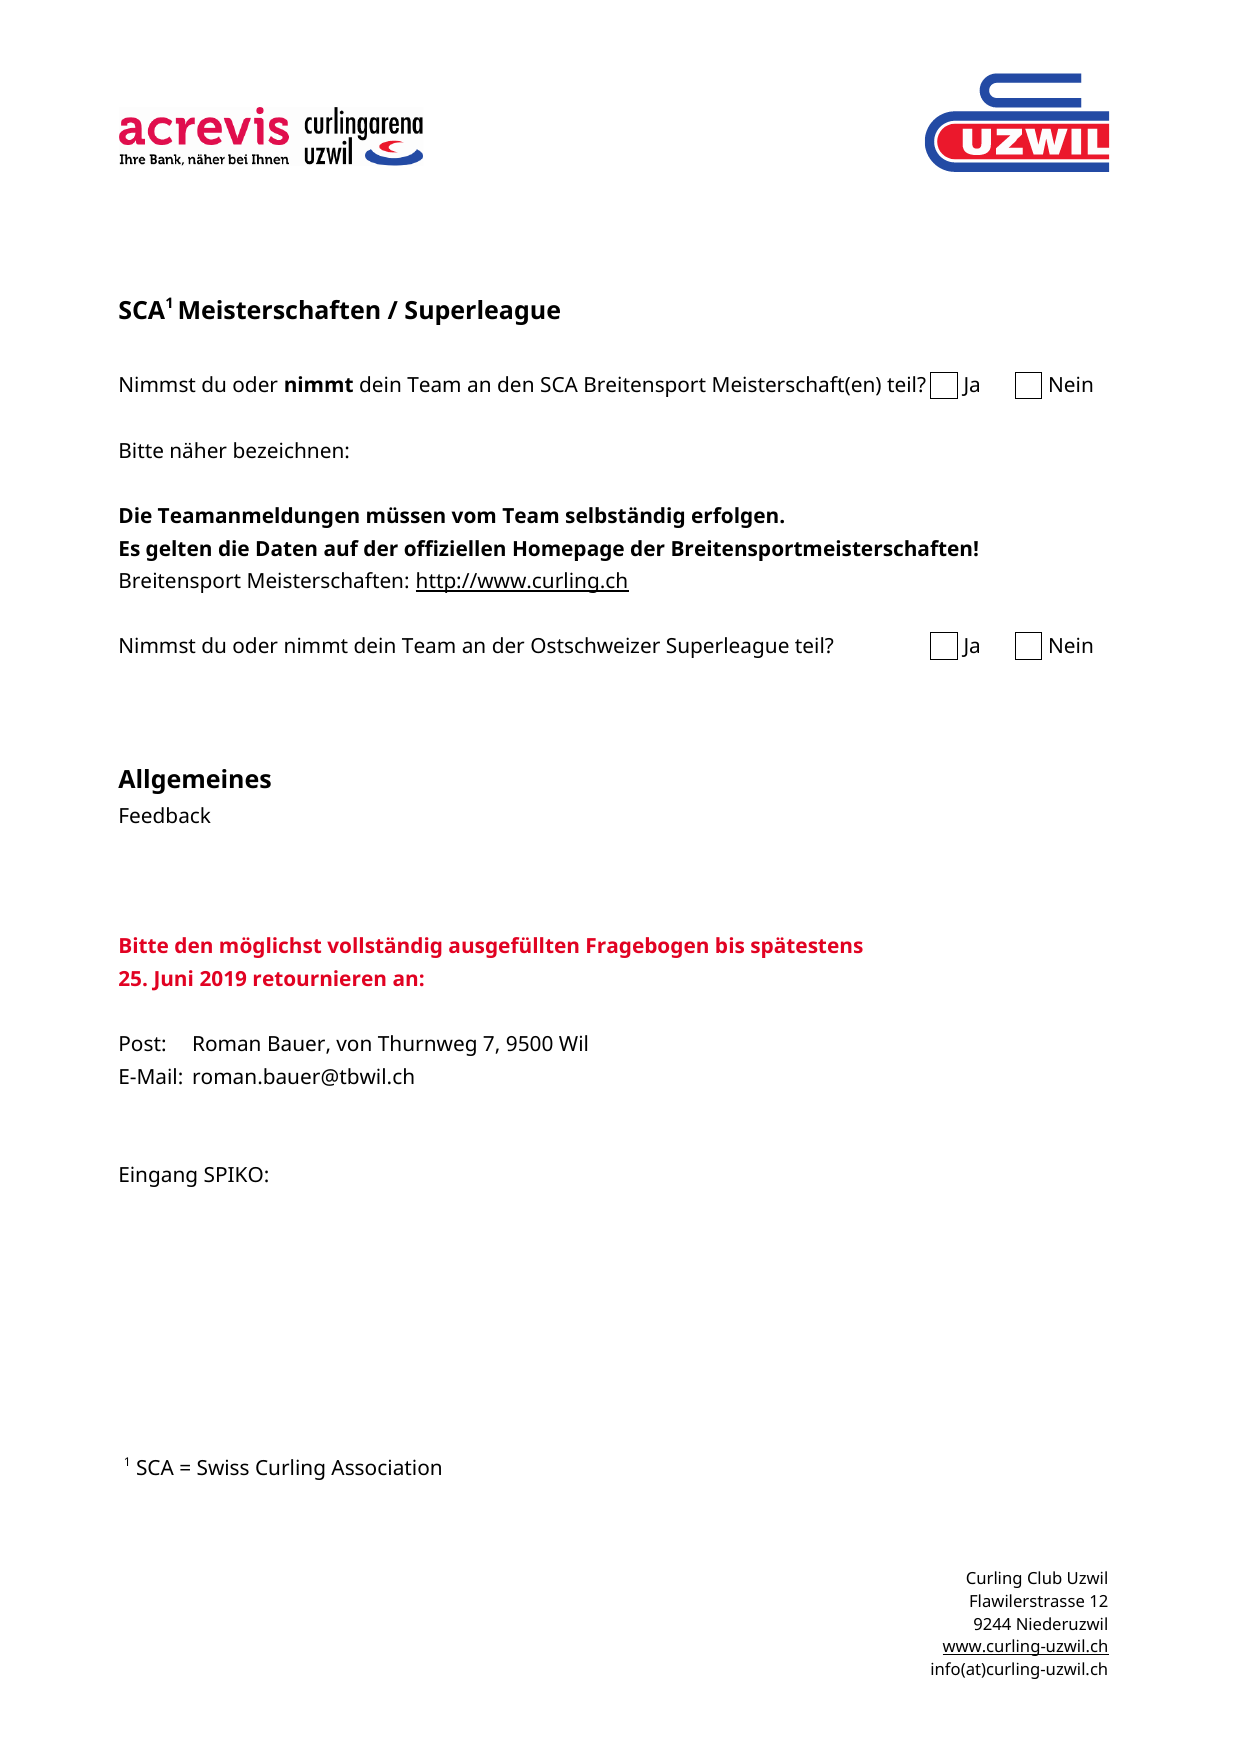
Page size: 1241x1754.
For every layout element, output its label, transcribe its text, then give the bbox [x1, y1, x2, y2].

text Bitte näher bezeichnen: [118, 436, 1108, 464]
text Es gelten die Daten auf der offiziellen Homepage der Breitensportmeisterschaften! [118, 534, 1108, 562]
text Feedback [118, 801, 1108, 829]
text E-Mail: roman.bauer@tbwil.ch [118, 1062, 1108, 1090]
picture [924, 73, 1110, 172]
text Breitensport Meisterschaften: http://www.curling.ch [118, 566, 1108, 595]
text Bitte den möglichst vollständig ausgefüllten Fragebogen bis spätestens 25. Juni 2019 retournieren an: [118, 931, 1108, 992]
text Nimmst du oder nimmt dein Team an den SCA Breitensport Meisterschaft(en) teil? Ja Nein [118, 371, 1108, 399]
text Post: Roman Bauer, von Thurnweg 7, 9500 Wil [118, 1029, 1108, 1058]
text 1 SCA = Swiss Curling Association [118, 1453, 1108, 1482]
text Eingang SPIKO: [118, 1160, 1108, 1188]
text SCA1 Meisterschaften / Superleague [118, 292, 1108, 326]
picture [118, 106, 424, 166]
text Nimmst du oder nimmt dein Team an der Ostschweizer Superleague teil? Ja Nein [118, 631, 1108, 660]
text Allgemeines [118, 762, 1108, 796]
text Die Teamanmeldungen müssen vom Team selbständig erfolgen. [118, 501, 1108, 529]
